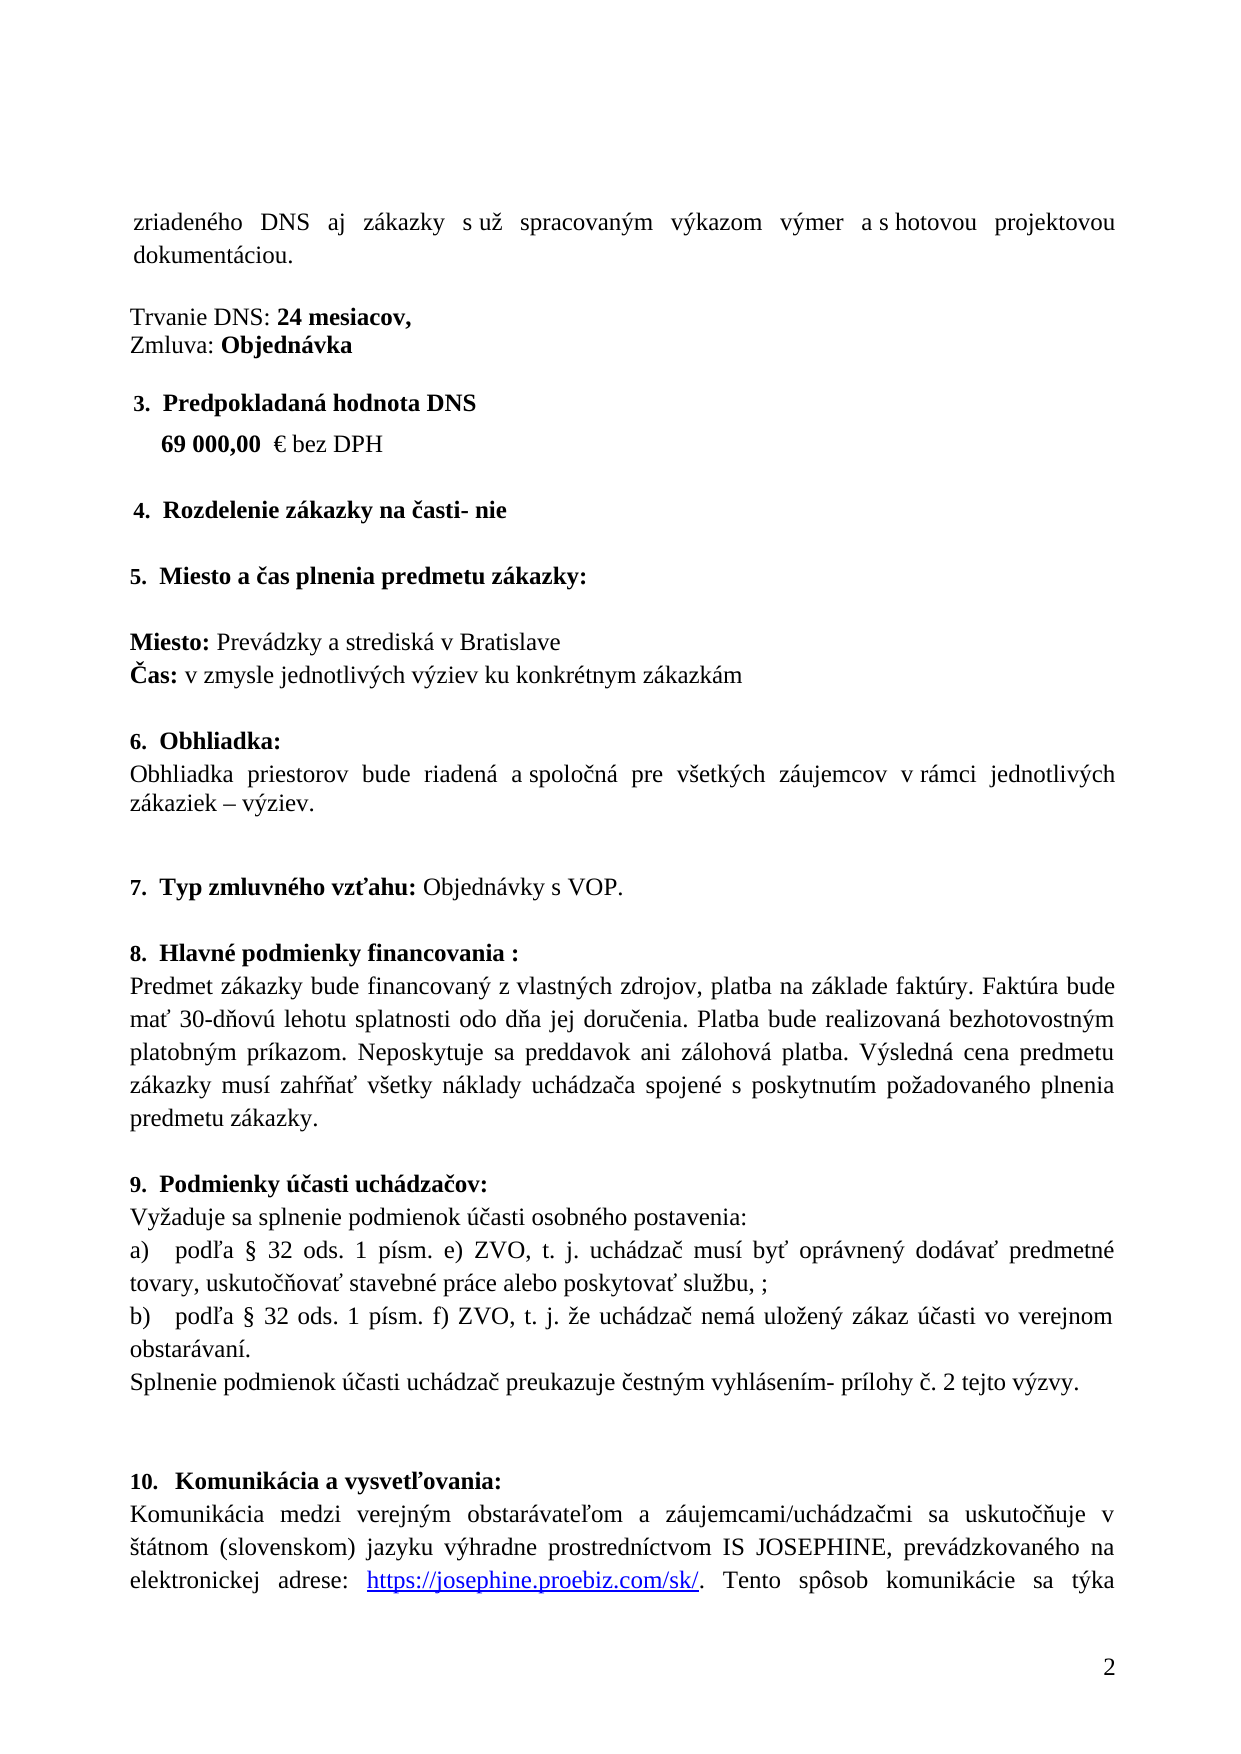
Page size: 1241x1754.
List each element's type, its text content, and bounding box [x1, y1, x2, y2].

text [129, 1499, 1115, 1594]
list Typ zmluvného vzťahu: Objednávky s VOP. [129, 872, 1115, 901]
list Hlavné podmienky financovania : [129, 938, 1115, 967]
list Komunikácia a vysvetľovania: [129, 1466, 1115, 1495]
text 69 000,00 € bez DPH [129, 429, 1115, 458]
list Predpokladaná hodnota DNS [133, 388, 1115, 417]
list Splnenie podmienok účasti uchádzač preukazuje čestným vyhlásením- prílohy č. 2 tejto výzvy. [129, 1367, 1115, 1396]
list Podmienky účasti uchádzačov: [129, 1169, 1115, 1198]
list Vyžaduje sa splnenie podmienok účasti osobného postavenia: [129, 1202, 1115, 1231]
text Miesto: Prevádzky a strediská v Bratislave [129, 627, 1115, 656]
list Miesto a čas plnenia predmetu zákazky: [129, 561, 1115, 590]
text Obhliadka priestorov bude riadená a spoločná pre všetkých záujemcov v rámci jednotlivých zákaziek – výziev. [129, 759, 1115, 817]
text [133, 207, 1115, 268]
text Trvanie DNS: 24 mesiacov, [129, 302, 1113, 330]
list a) podľa § 32 ods. 1 písm. e) ZVO, t. j. uchádzač musí byť oprávnený dodávať predmetné tovary, uskutočňovať stavebné práce alebo poskytovať službu, ; [129, 1235, 1115, 1297]
list Rozdelenie zákazky na časti- nie [133, 495, 1115, 524]
list Obhliadka: [129, 726, 1115, 755]
text Predmet zákazky bude financovaný z vlastných zdrojov, platba na základe faktúry. Faktúra bude mať 30-dňovú lehotu splatnosti odo dňa jej doručenia. Platba bude realizovaná bezhotovostným platobným príkazom. Neposkytuje sa preddavok ani zálohová platba. Výsledná cena predmetu zákazky musí zahŕňať všetky náklady uchádzača spojené s poskytnutím požadovaného plnenia predmetu zákazky. [129, 971, 1115, 1132]
text Čas: v zmysle jednotlivých výziev ku konkrétnym zákazkám [129, 660, 1115, 689]
text Zmluva: Objednávka [129, 330, 1113, 359]
list b) podľa § 32 ods. 1 písm. f) ZVO, t. j. že uchádzač nemá uložený zákaz účasti vo verejnom obstarávaní. [129, 1301, 1115, 1363]
